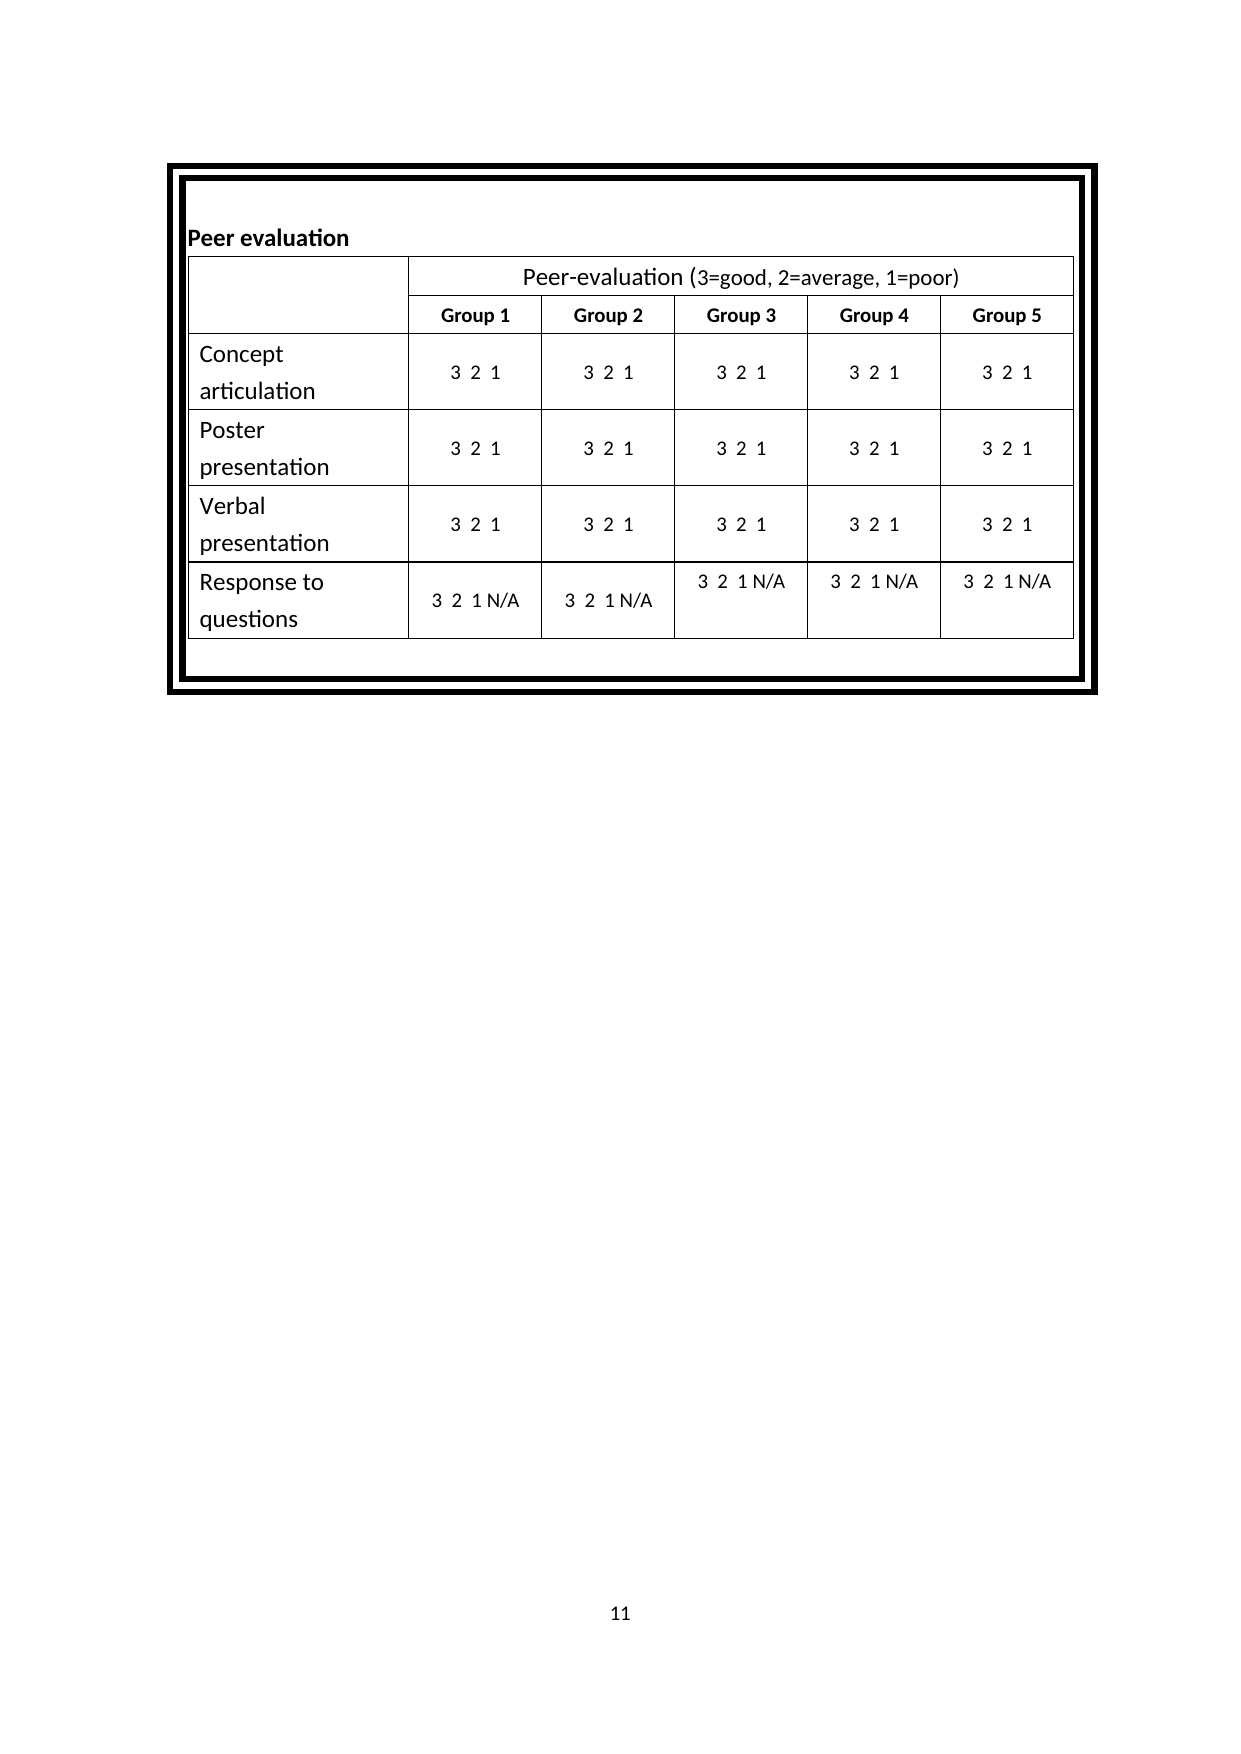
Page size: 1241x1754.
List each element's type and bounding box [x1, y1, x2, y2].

table_header [176, 169, 1088, 676]
